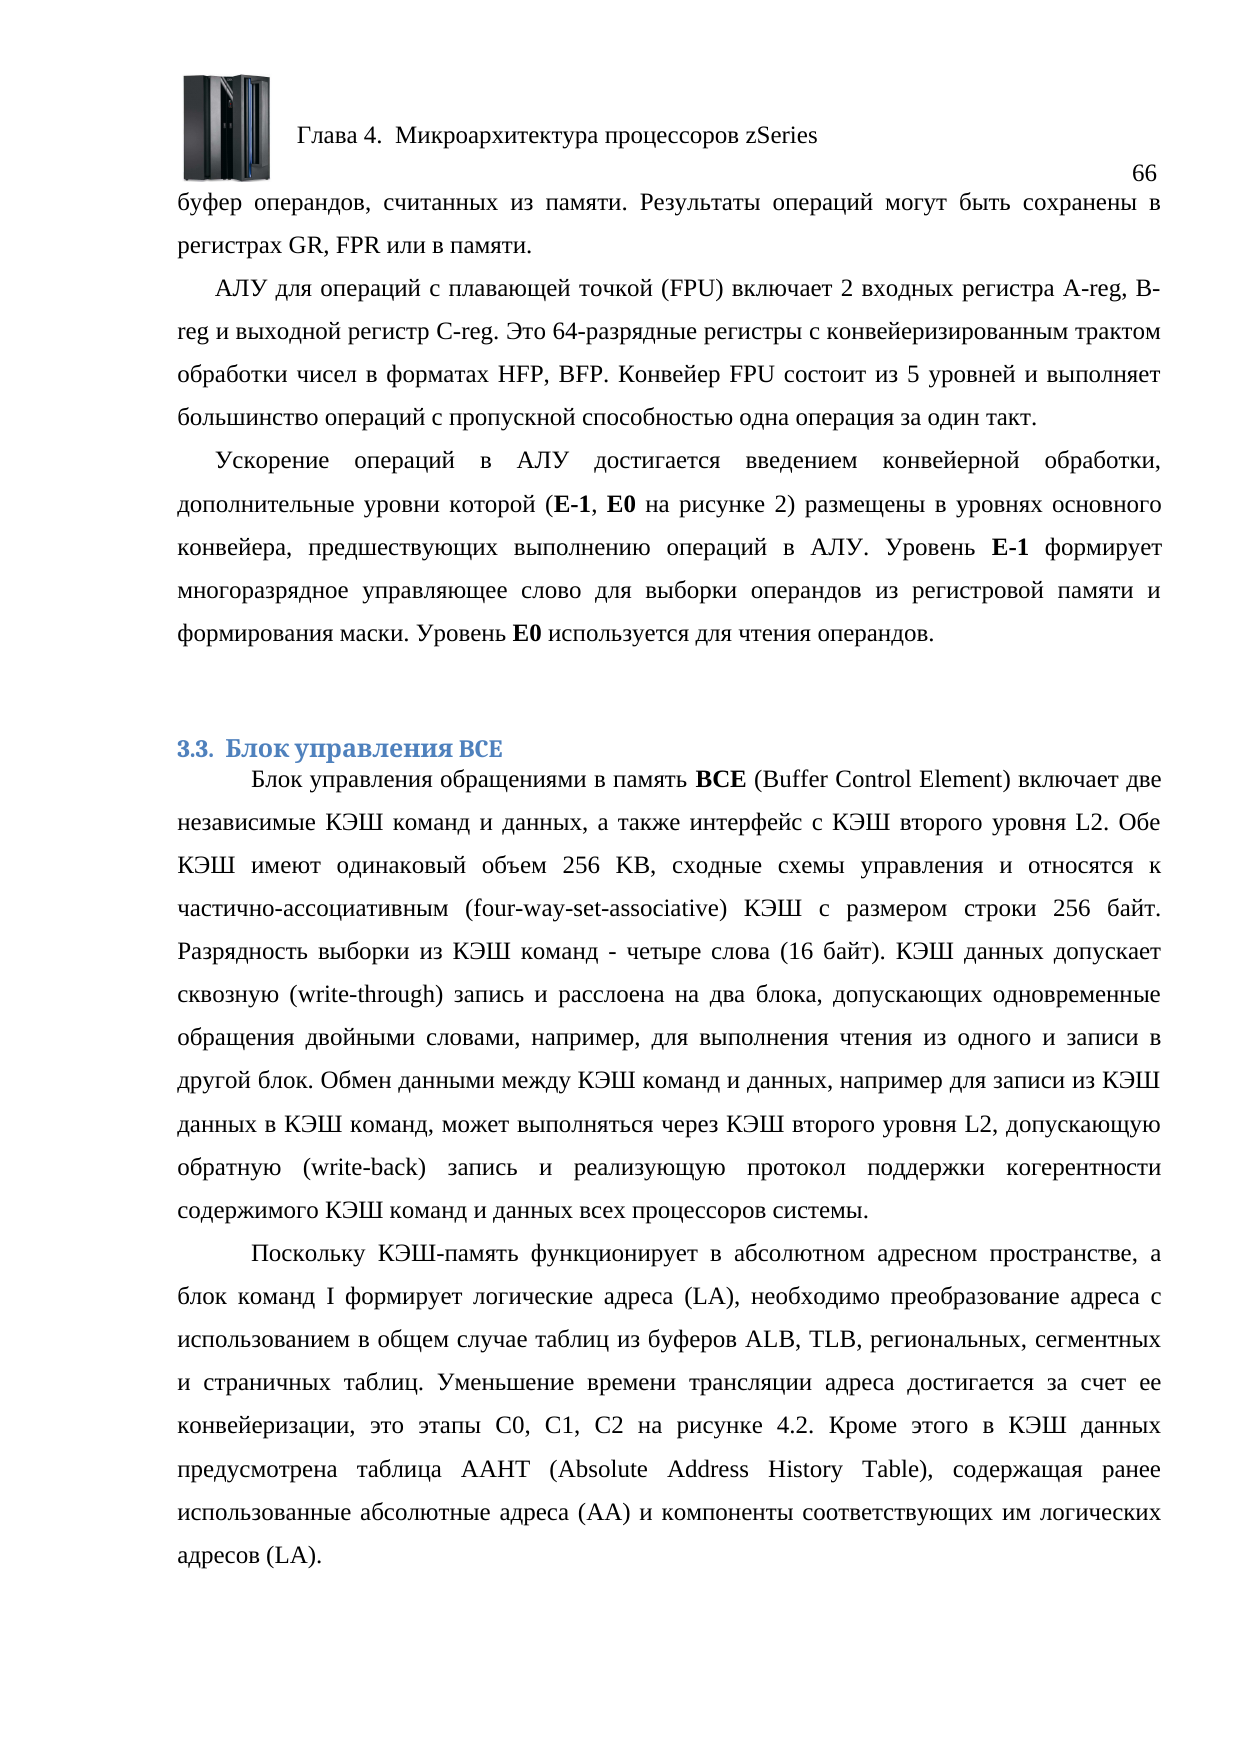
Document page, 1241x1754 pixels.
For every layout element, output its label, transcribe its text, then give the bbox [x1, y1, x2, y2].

text Поскольку КЭШ-память функционирует в абсолютном адресном пространстве, а блок команд I формирует логические адреса (LA), необходимо преобразование адреса с использованием в общем случае таблиц из буферов ALB, TLB, региональных, сегментных и страничных таблиц. Уменьшение времени трансляции адреса достигается за счет ее конвейеризации, это этапы C0, C1, C2 на рисунке 4.2. Кроме этого в КЭШ данных предусмотрена таблица AAHT (Absolute Address History Table), содержащая ранее использованные абсолютные адреса (AA) и компоненты соответствующих им логических адресов (LA). [177, 1238, 1162, 1569]
text АЛУ для операций с плавающей точкой (FPU) включает 2 входных регистра A-reg, B-reg и выходной регистр C-reg. Это 64-разрядные регистры с конвейеризированным трактом обработки чисел в форматах HFP, BFP. Конвейер FPU состоит из 5 уровней и выполняет большинство операций с пропускной способностью одна операция за один такт. [177, 273, 1162, 431]
text Ускорение операций в АЛУ достигается введением конвейерной обработки, дополнительные уровни которой (E-1, E0 на рисунке 2) размещены в уровнях основного конвейера, предшествующих выполнению операций в АЛУ. Уровень E-1 формирует многоразрядное управляющее слово для выборки операндов из регистровой памяти и формирования маски. Уровень E0 используется для чтения операндов. [177, 446, 1162, 647]
picture [182, 73, 272, 182]
subtitle 3.3. Блок управления BCE [177, 735, 1162, 764]
text Блок управления обращениями в память BCE (Buffer Control Element) включает две независимые КЭШ команд и данных, а также интерфейс с КЭШ второго уровня L2. Обе КЭШ имеют одинаковый объем 256 KB, сходные схемы управления и относятся к частично-ассоциативным (four-way-set-associative) КЭШ с размером строки 256 байт. Разрядность выборки из КЭШ команд - четыре слова (16 байт). КЭШ данных допускает сквозную (write-through) запись и расслоена на два блока, допускающих одновременные обращения двойными словами, например, для выполнения чтения из одного и записи в другой блок. Обмен данными между КЭШ команд и данных, например для записи из КЭШ данных в КЭШ команд, может выполняться через КЭШ второго уровня L2, допускающую обратную (write-back) запись и реализующую протокол поддержки когерентности содержимого КЭШ команд и данных всех процессоров системы. [177, 764, 1162, 1224]
